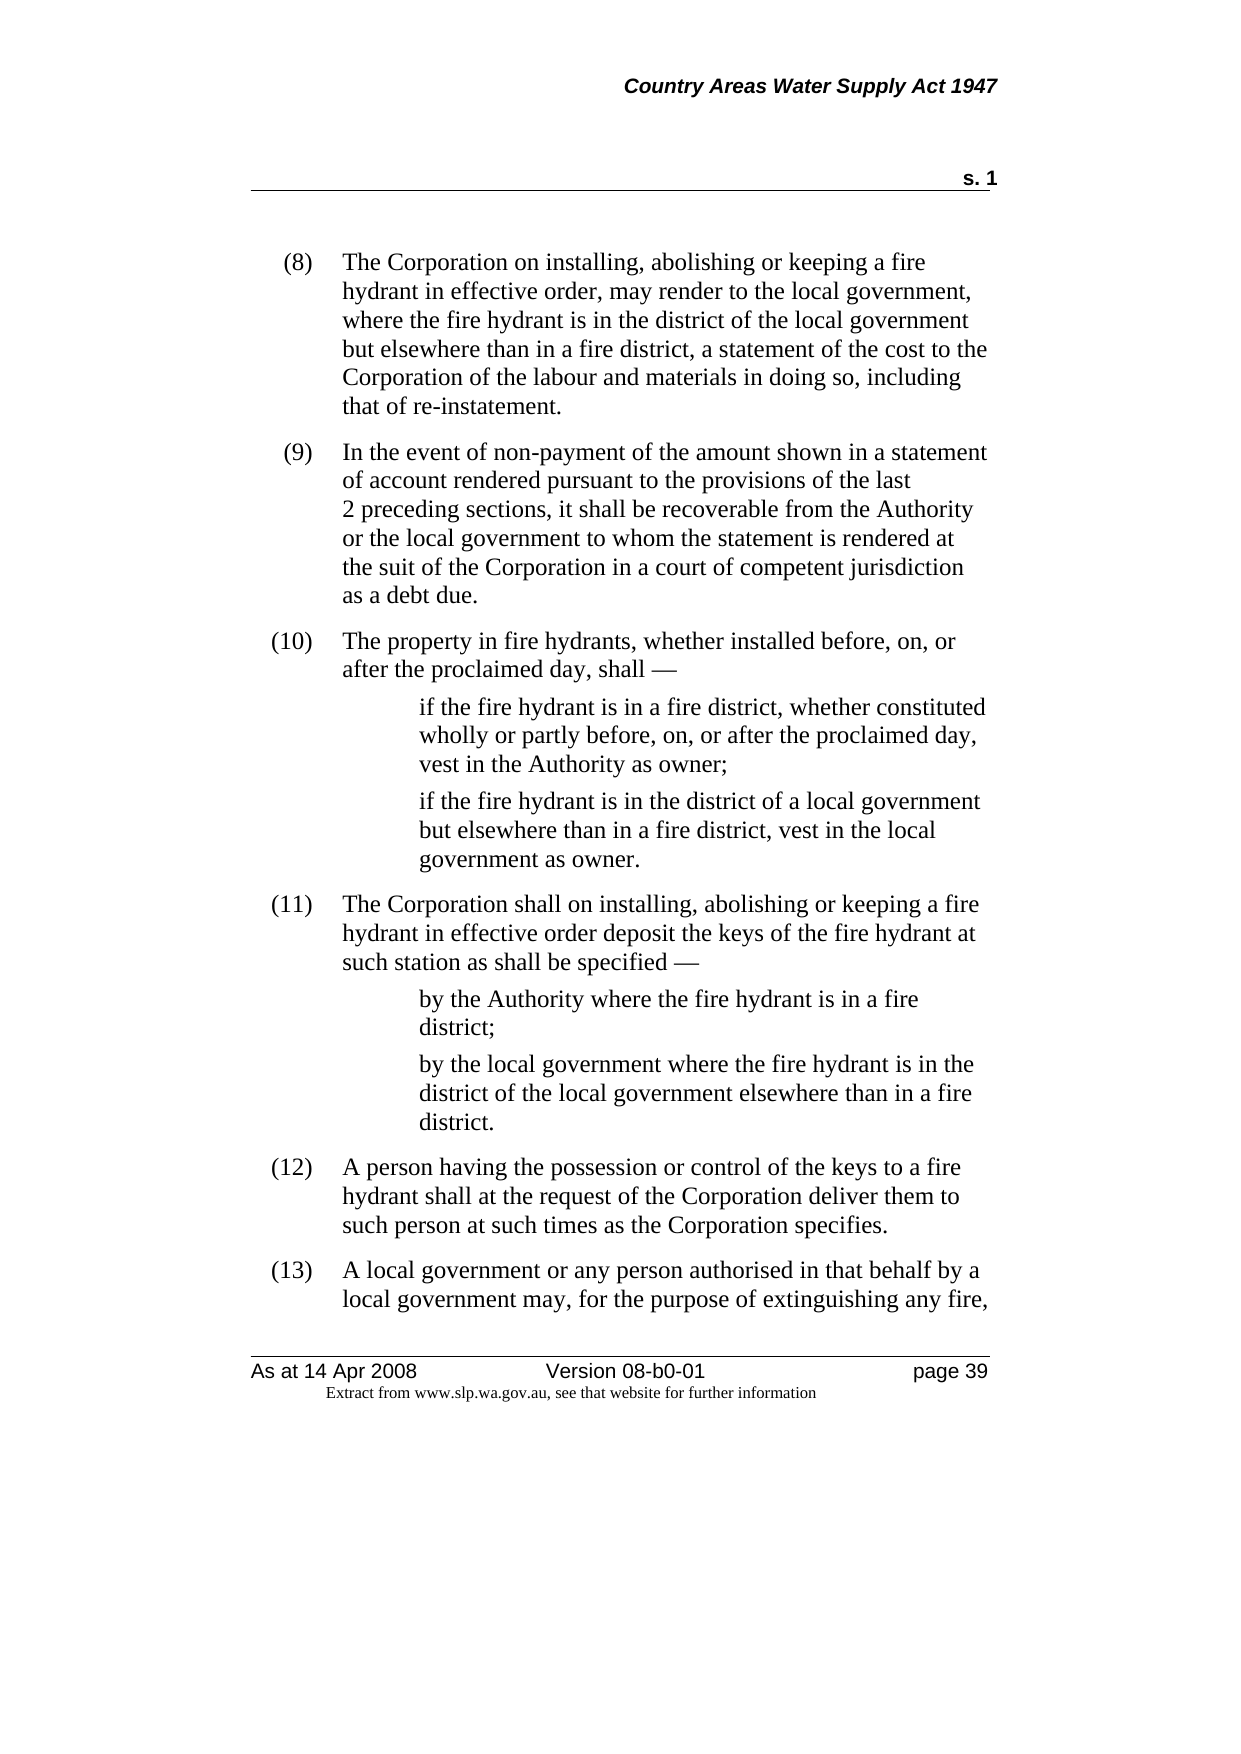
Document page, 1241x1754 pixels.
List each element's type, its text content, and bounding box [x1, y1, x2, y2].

text if the fire hydrant is in the district of a local government but elsewhere than in a fire district, vest in the local government as owner. [251, 786, 990, 872]
text (10) The property in fire hydrants, whether installed before, on, or after the proclaimed day, shall — [251, 626, 990, 683]
text (11) The Corporation shall on installing, abolishing or keeping a fire hydrant in effective order deposit the keys of the fire hydrant at such station as shall be specified — [251, 889, 990, 975]
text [251, 1255, 990, 1313]
text by the local government where the fire hydrant is in the district of the local government elsewhere than in a fire district. [251, 1049, 990, 1136]
text by the Authority where the fire hydrant is in a fire district; [251, 984, 990, 1041]
text (9) In the event of non-payment of the amount shown in a statement of account rendered pursuant to the provisions of the last 2 preceding sections, it shall be recoverable from the Authority or the local government to whom the statement is rendered at the suit of the Corporation in a court of competent jurisdiction as a debt due. [251, 437, 990, 609]
text if the fire hydrant is in a fire district, whether constituted wholly or partly before, on, or after the proclaimed day, vest in the Authority as owner; [251, 692, 990, 778]
text (12) A person having the possession or control of the keys to a fire hydrant shall at the request of the Corporation deliver them to such person at such times as the Corporation specifies. [251, 1152, 990, 1239]
text (8) The Corporation on installing, abolishing or keeping a fire hydrant in effective order, may render to the local government, where the fire hydrant is in the district of the local government but elsewhere than in a fire district, a statement of the cost to the Corporation of the labour and materials in doing so, including that of re-instatement. [251, 247, 990, 420]
